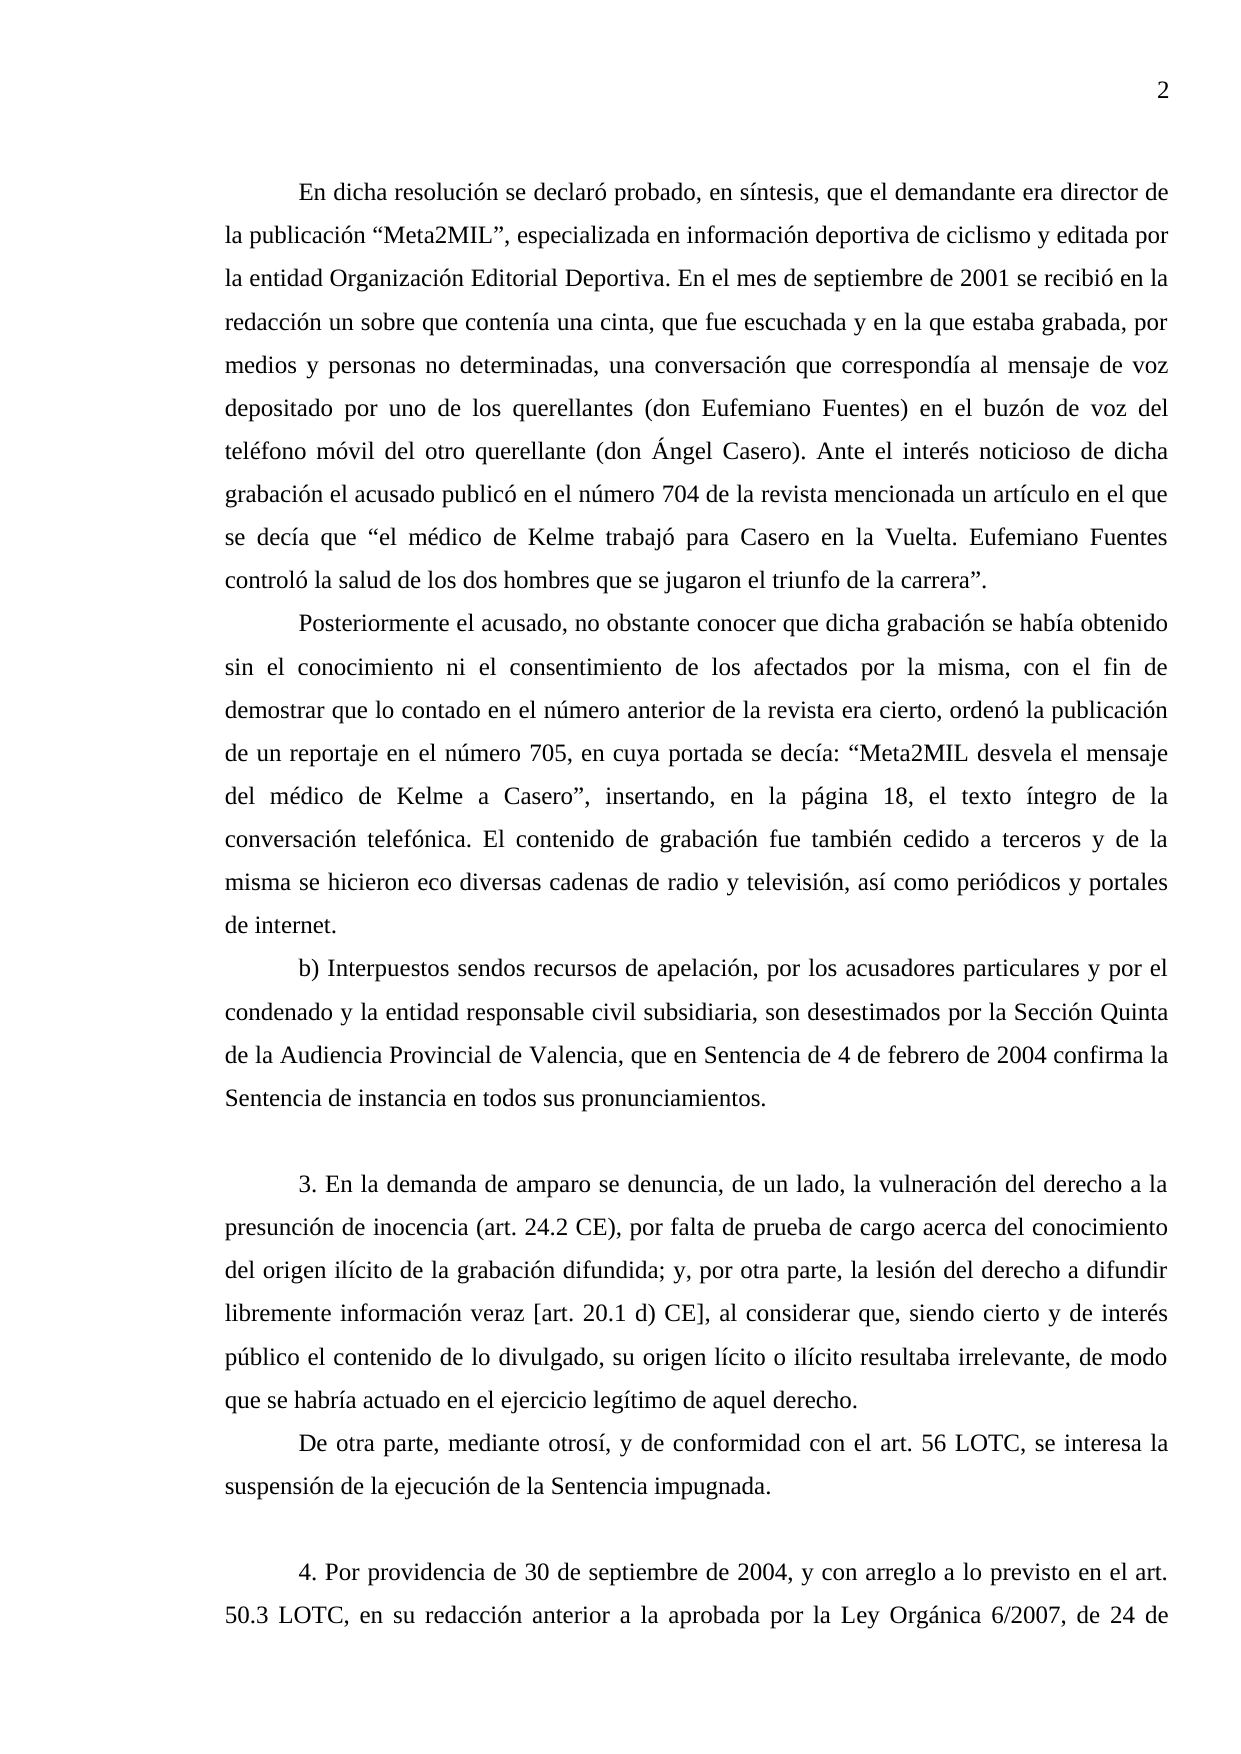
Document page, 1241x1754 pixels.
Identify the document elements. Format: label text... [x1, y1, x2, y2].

text b) Interpuestos sendos recursos de apelación, por los acusadores particulares y por el condenado y la entidad responsable civil subsidiaria, son desestimados por la Sección Quinta de la Audiencia Provincial de Valencia, que en Sentencia de 4 de febrero de 2004 confirma la Sentencia de instancia en todos sus pronunciamientos. [224, 953, 1169, 1112]
text De otra parte, mediante otrosí, y de conformidad con el art. 56 LOTC, se interesa la suspensión de la ejecución de la Sentencia impugnada. [224, 1428, 1169, 1500]
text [224, 1557, 1169, 1629]
text En dicha resolución se declaró probado, en síntesis, que el demandante era director de la publicación “Meta2MIL”, especializada en información deportiva de ciclismo y editada por la entidad Organización Editorial Deportiva. En el mes de septiembre de 2001 se recibió en la redacción un sobre que contenía una cinta, que fue escuchada y en la que estaba grabada, por medios y personas no determinadas, una conversación que correspondía al mensaje de voz depositado por uno de los querellantes (don Eufemiano Fuentes) en el buzón de voz del teléfono móvil del otro querellante (don Ángel Casero). Ante el interés noticioso de dicha grabación el acusado publicó en el número 704 de la revista mencionada un artículo en el que se decía que “el médico de Kelme trabajó para Casero en la Vuelta. Eufemiano Fuentes controló la salud de los dos hombres que se jugaron el triunfo de la carrera”. [224, 177, 1169, 594]
text Posteriormente el acusado, no obstante conocer que dicha grabación se había obtenido sin el conocimiento ni el consentimiento de los afectados por la misma, con el fin de demostrar que lo contado en el número anterior de la revista era cierto, ordenó la publicación de un reportaje en el número 705, en cuya portada se decía: “Meta2MIL desvela el mensaje del médico de Kelme a Casero”, insertando, en la página 18, el texto íntegro de la conversación telefónica. El contenido de grabación fue también cedido a terceros y de la misma se hicieron eco diversas cadenas de radio y televisión, así como periódicos y portales de internet. [224, 608, 1169, 939]
text 3. En la demanda de amparo se denuncia, de un lado, la vulneración del derecho a la presunción de inocencia (art. 24.2 CE), por falta de prueba de cargo acerca del conocimiento del origen ilícito de la grabación difundida; y, por otra parte, la lesión del derecho a difundir libremente información veraz [art. 20.1 d) CE], al considerar que, siendo cierto y de interés público el contenido de lo divulgado, su origen lícito o ilícito resultaba irrelevante, de modo que se habría actuado en el ejercicio legítimo de aquel derecho. [224, 1169, 1169, 1413]
